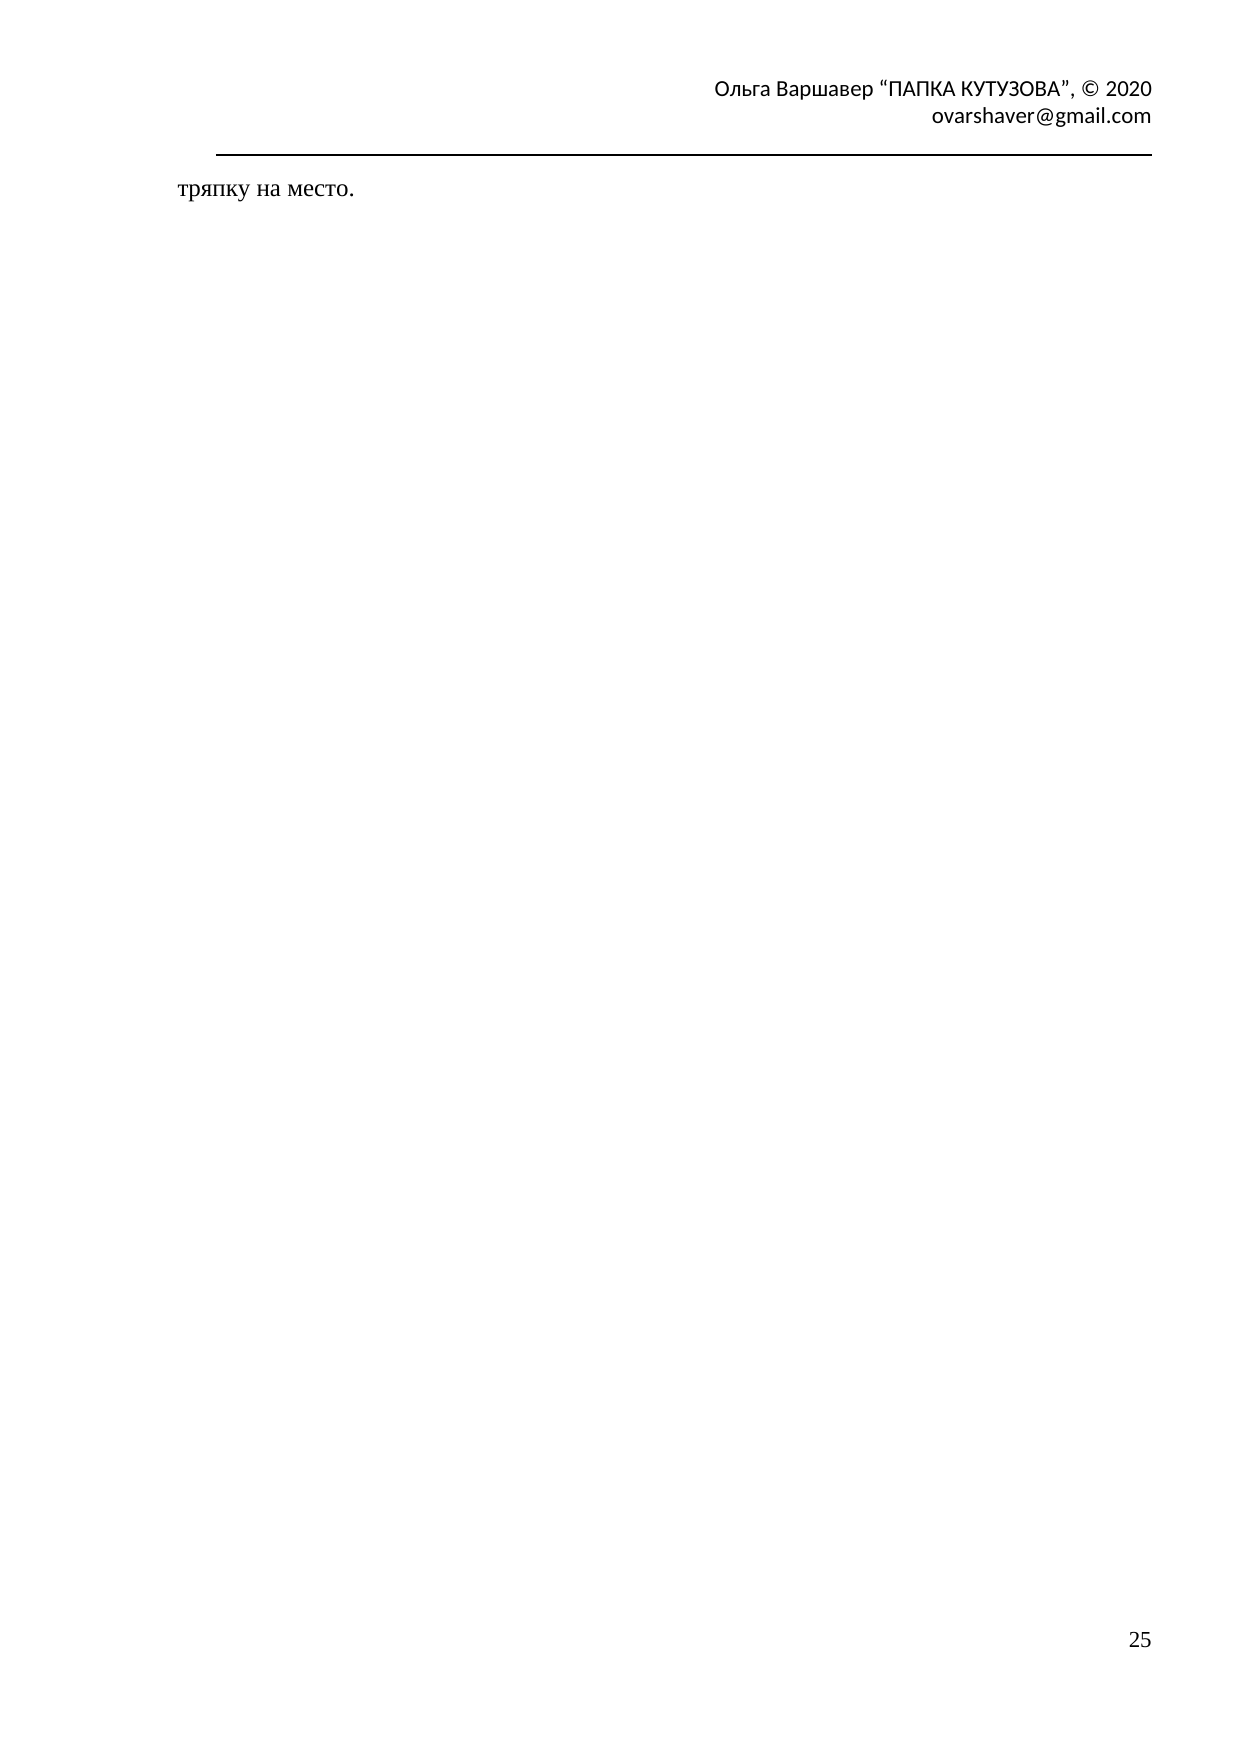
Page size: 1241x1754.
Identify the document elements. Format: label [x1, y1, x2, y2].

text [177, 173, 1104, 202]
